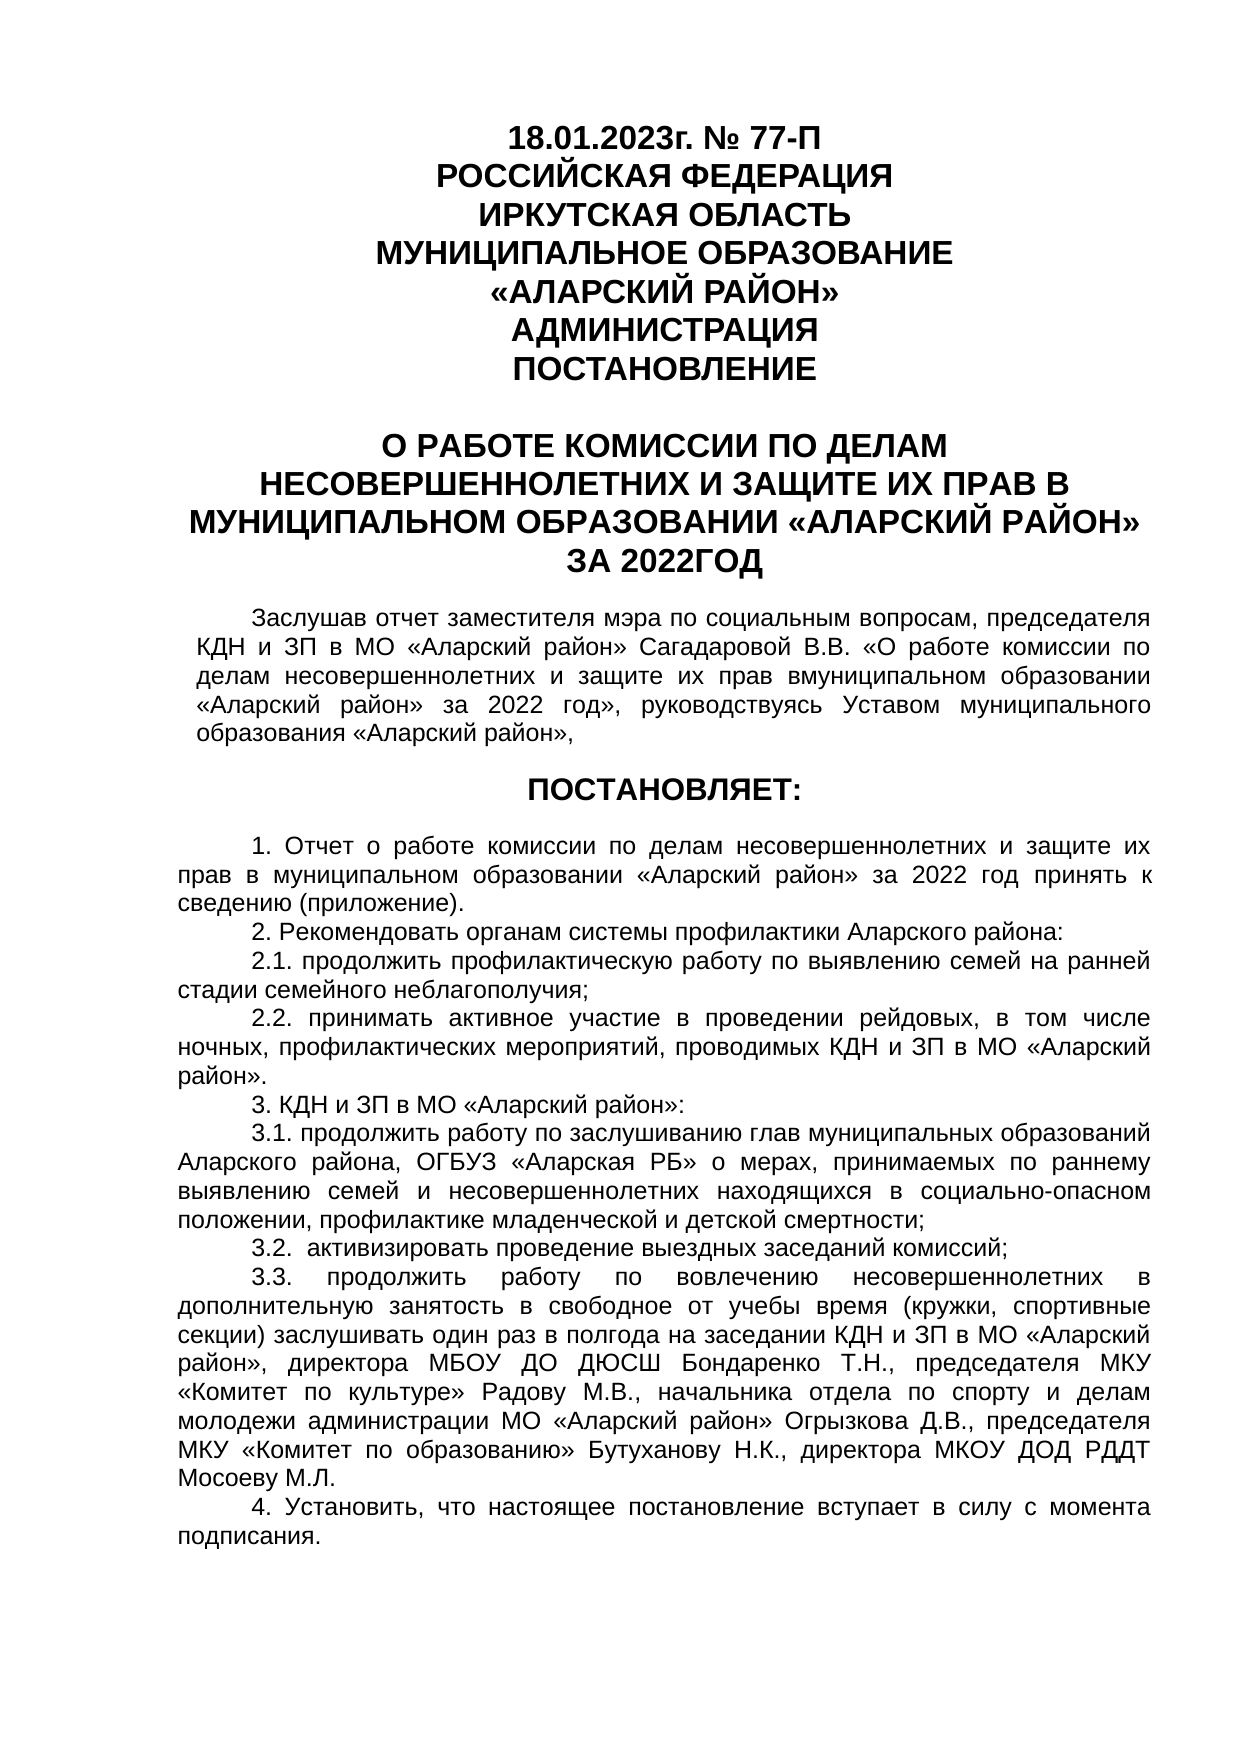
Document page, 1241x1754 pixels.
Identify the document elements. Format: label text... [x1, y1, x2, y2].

text 2. Рекомендовать органам системы профилактики Аларского района: [177, 917, 1152, 946]
text ИРКУТСКАЯ ОБЛАСТЬ [177, 195, 1152, 233]
text ЗА 2022ГОД [177, 541, 1152, 579]
text РОССИЙСКАЯ ФЕДЕРАЦИЯ [177, 157, 1152, 195]
text 1. Отчет о работе комиссии по делам несовершеннолетних и защите их прав в муниципальном образовании «Аларский район» за 2022 год принять к сведению (приложение). [177, 831, 1152, 917]
text 18.01.2023г. № 77-П [177, 118, 1152, 157]
text 2.1. продолжить профилактическую работу по выявлению семей на ранней стадии семейного неблагополучия; [177, 946, 1152, 1003]
text 4. Установить, что настоящее постановление вступает в силу с момента подписания. [177, 1492, 1152, 1550]
text О РАБОТЕ КОМИССИИ ПО ДЕЛАМ НЕСОВЕРШЕННОЛЕТНИХ И ЗАЩИТЕ ИХ ПРАВ В МУНИЦИПАЛЬНОМ ОБРАЗОВАНИИ «АЛАРСКИЙ РАЙОН» [177, 426, 1152, 541]
text ПОСТАНОВЛЯЕТ: [177, 771, 1152, 807]
text 3.2. активизировать проведение выездных заседаний комиссий; [177, 1233, 1152, 1262]
text 3. КДН и ЗП в МО «Аларский район»: [177, 1090, 1152, 1118]
text 3.3. продолжить работу по вовлечению несовершеннолетних в дополнительную занятость в свободное от учебы время (кружки, спортивные секции) заслушивать один раз в полгода на заседании КДН и ЗП в МО «Аларский район», директора МБОУ ДО ДЮСШ Бондаренко Т.Н., председателя МКУ «Комитет по культуре» Радову М.В., начальника отдела по спорту и делам молодежи администрации МО «Аларский район» Огрызкова Д.В., председателя МКУ «Комитет по образованию» Бутуханову Н.К., директора МКОУ ДОД РДДТ Мосоеву М.Л. [177, 1262, 1152, 1492]
text 3.1. продолжить работу по заслушиванию глав муниципальных образований Аларского района, ОГБУЗ «Аларская РБ» о мерах, принимаемых по раннему выявлению семей и несовершеннолетних находящихся в социально-опасном положении, профилактике младенческой и детской смертности; [177, 1118, 1152, 1233]
text 2.2. принимать активное участие в проведении рейдовых, в том числе ночных, профилактических мероприятий, проводимых КДН и ЗП в МО «Аларский район». [177, 1003, 1152, 1090]
text «АЛАРСКИЙ РАЙОН» [177, 272, 1152, 310]
text ПОСТАНОВЛЕНИЕ [177, 349, 1152, 387]
text МУНИЦИПАЛЬНОЕ ОБРАЗОВАНИЕ [177, 233, 1152, 272]
text Заслушав отчет заместителя мэра по социальным вопросам, председателя КДН и ЗП в МО «Аларский район» Сагадаровой В.В. «О работе комиссии по делам несовершеннолетних и защите их прав вмуниципальном образовании «Аларский район» за 2022 год», руководствуясь Уставом муниципального образования «Аларский район», [196, 603, 1152, 747]
text АДМИНИСТРАЦИЯ [177, 310, 1152, 349]
